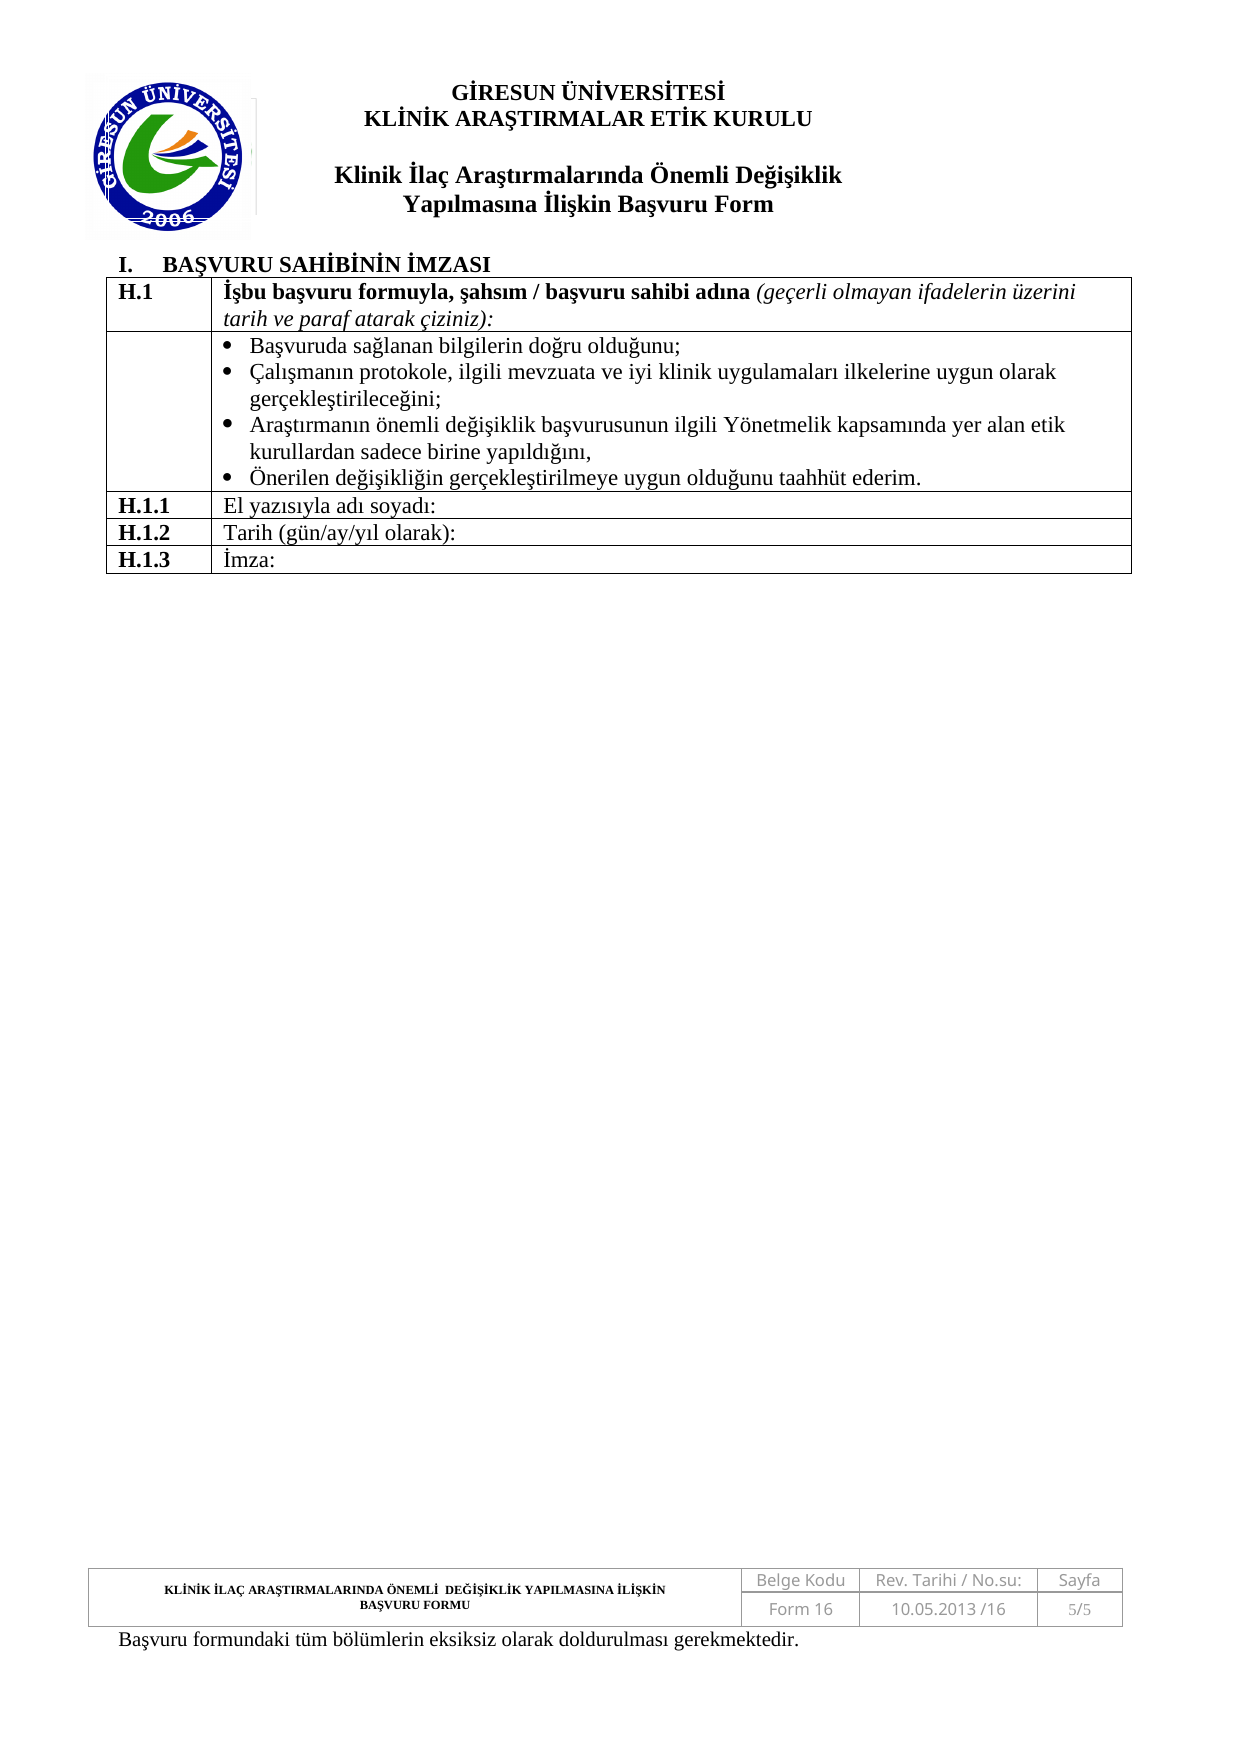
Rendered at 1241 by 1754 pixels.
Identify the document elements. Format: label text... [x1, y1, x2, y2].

table_cell H.1.1 [107, 492, 211, 518]
table_header İşbu başvuru formuyla, şahsım / başvuru sahibi adına (geçerli olmayan ifadelerin üzerini tarih ve paraf atarak çiziniz): [212, 278, 1131, 331]
list BAŞVURU SAHİBİNİN İMZASI [118, 251, 1122, 277]
table_cell H.1.2 [107, 519, 211, 545]
table_cell Başvuruda sağlanan bilgilerin doğru olduğunu; Çalışmanın protokole, ilgili mevzuata ve iyi klinik uygulamaları ilkelerine uygun olarak gerçekleştirileceğini; Araştırmanın önemli değişiklik başvurusunun ilgili Yönetmelik kapsamında yer alan etik kurullardan sadece birine yapıldığını, Önerilen değişikliğin gerçekleştirilmeye uygun olduğunu taahhüt ederim. [212, 332, 1131, 491]
picture [109, 79, 258, 218]
table_cell El yazısıyla adı soyadı: [212, 492, 1131, 518]
picture [106, 76, 251, 221]
table_header H.1 [107, 278, 211, 331]
table_cell İmza: [212, 546, 1131, 573]
table_cell H.1.3 [107, 546, 211, 573]
table_cell Tarih (gün/ay/yıl olarak): [212, 519, 1131, 545]
table_cell [107, 332, 211, 491]
picture [84, 73, 251, 240]
